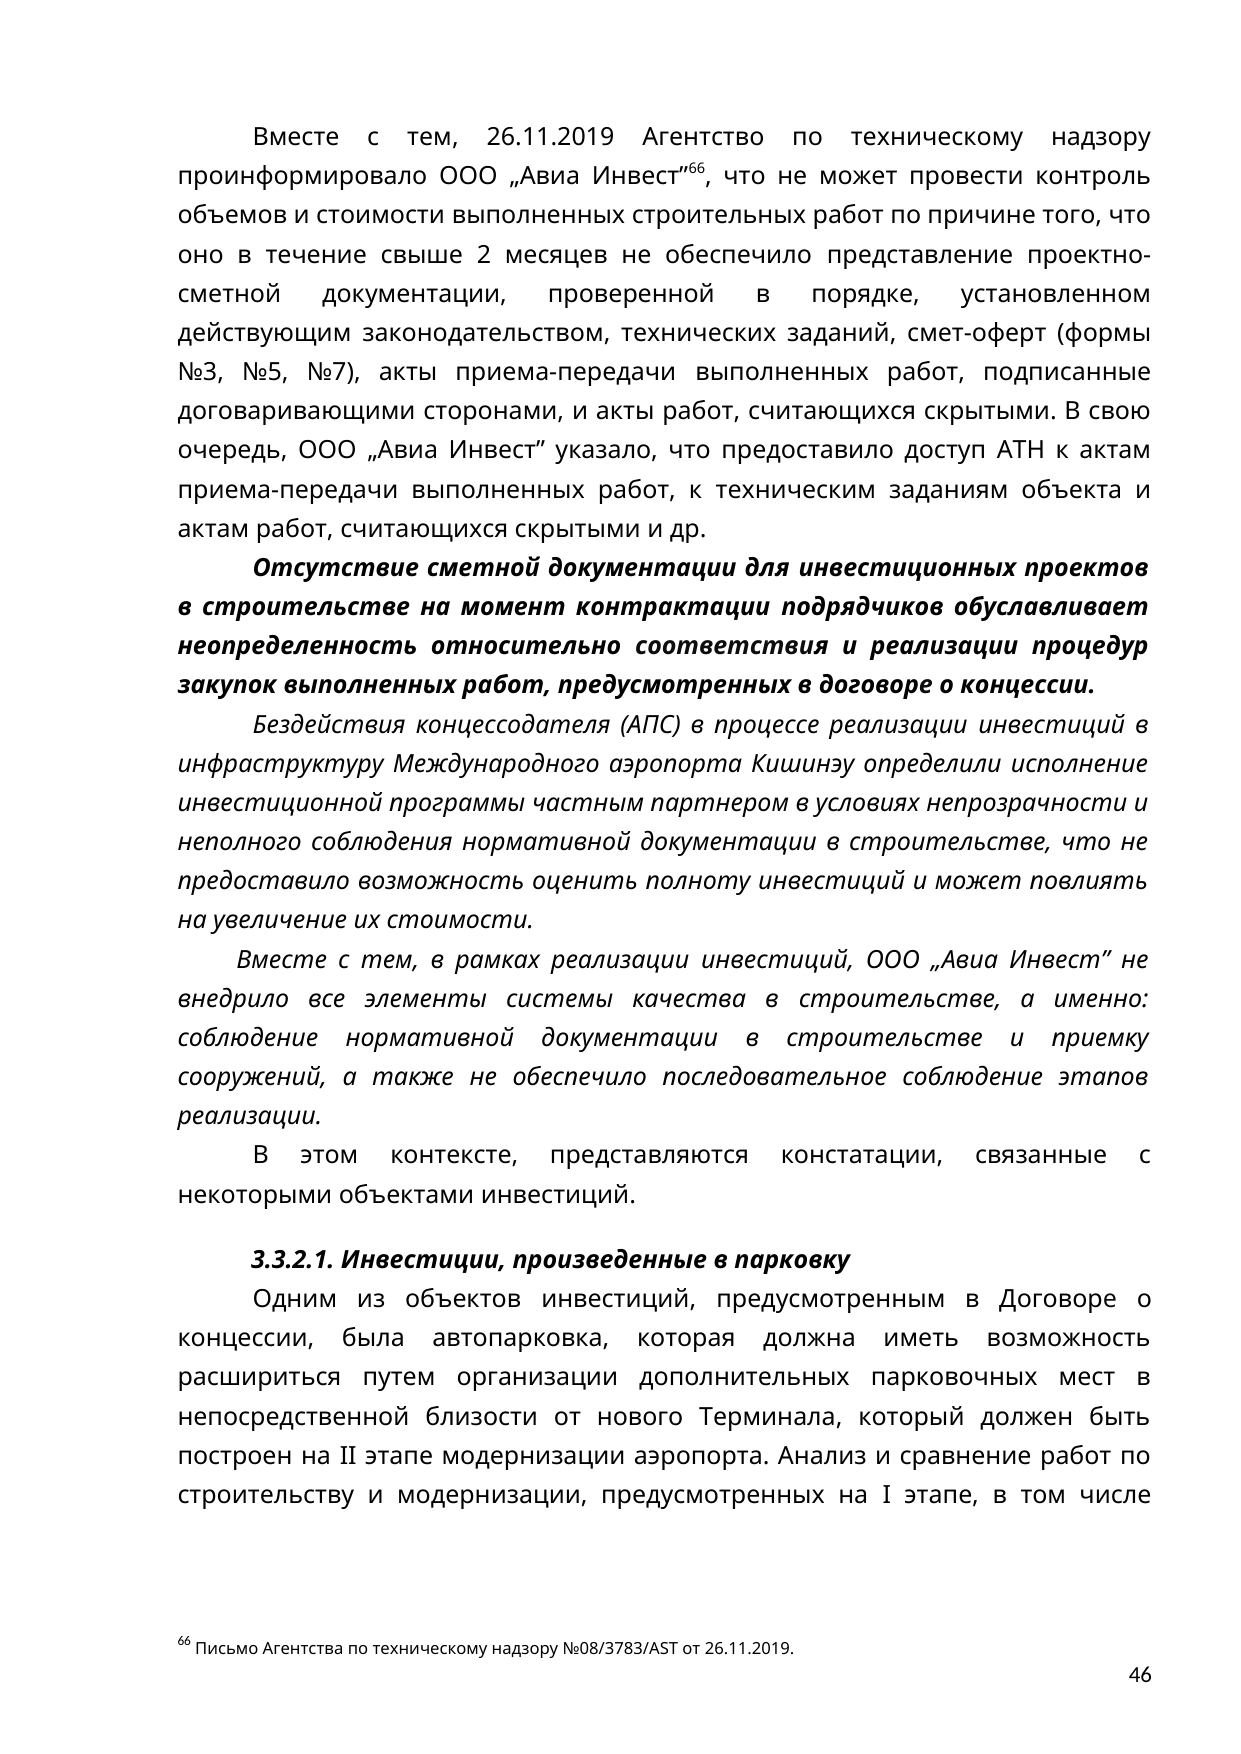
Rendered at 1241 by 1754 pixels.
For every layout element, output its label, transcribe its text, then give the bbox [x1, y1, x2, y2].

text Вместе с тем, 26.11.2019 Агентство по техническому надзору проинформировало ООО „Авиа Инвест”, что не может провести контроль объемов и стоимости выполненных строительных работ по причине того, что оно в течение свыше 2 месяцев не обеспечило представление проектно-сметной документации, проверенной в порядке, установленном действующим законодательством, технических заданий, смет-оферт (формы №3, №5, №7), акты приема-передачи выполненных работ, подписанные договаривающими сторонами, и акты работ, считающихся скрытыми. В свою очередь, ООО „Авиа Инвест” указало, что предоставило доступ АТН к актам приема-передачи выполненных работ, к техническим заданиям объекта и актам работ, считающихся скрытыми и др. [177, 119, 1152, 544]
text Бездействия концессодателя (АПС) в процессе реализации инвестиций в инфраструктуру Международного аэропорта Кишинэу определили исполнение инвестиционной программы частным партнером в условиях непрозрачности и неполного соблюдения нормативной документации в строительстве, что не предоставило возможность оценить полноту инвестиций и может повлиять на увеличение их стоимости. [177, 706, 1152, 936]
text Вместе с тем, в рамках реализации инвестиций, ООО „Авиа Инвест” не внедрило все элементы системы качества в строительстве, а именно: соблюдение нормативной документации в строительстве и приемку сооружений, а также не обеспечило последовательное соблюдение этапов реализации. [177, 941, 1152, 1132]
subtitle 3.3.2.1. Инвестиции, произведенные в парковку [177, 1241, 1152, 1276]
text Отсутствие сметной документации для инвестиционных проектов в строительстве на момент контрактации подрядчиков обуславливает неопределенность относительно соответствия и реализации процедур закупок выполненных работ, предусмотренных в договоре о концессии. [177, 549, 1152, 701]
text В этом контексте, представляются констатации, связанные с некоторыми объектами инвестиций. [177, 1137, 1152, 1210]
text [177, 1281, 1152, 1511]
